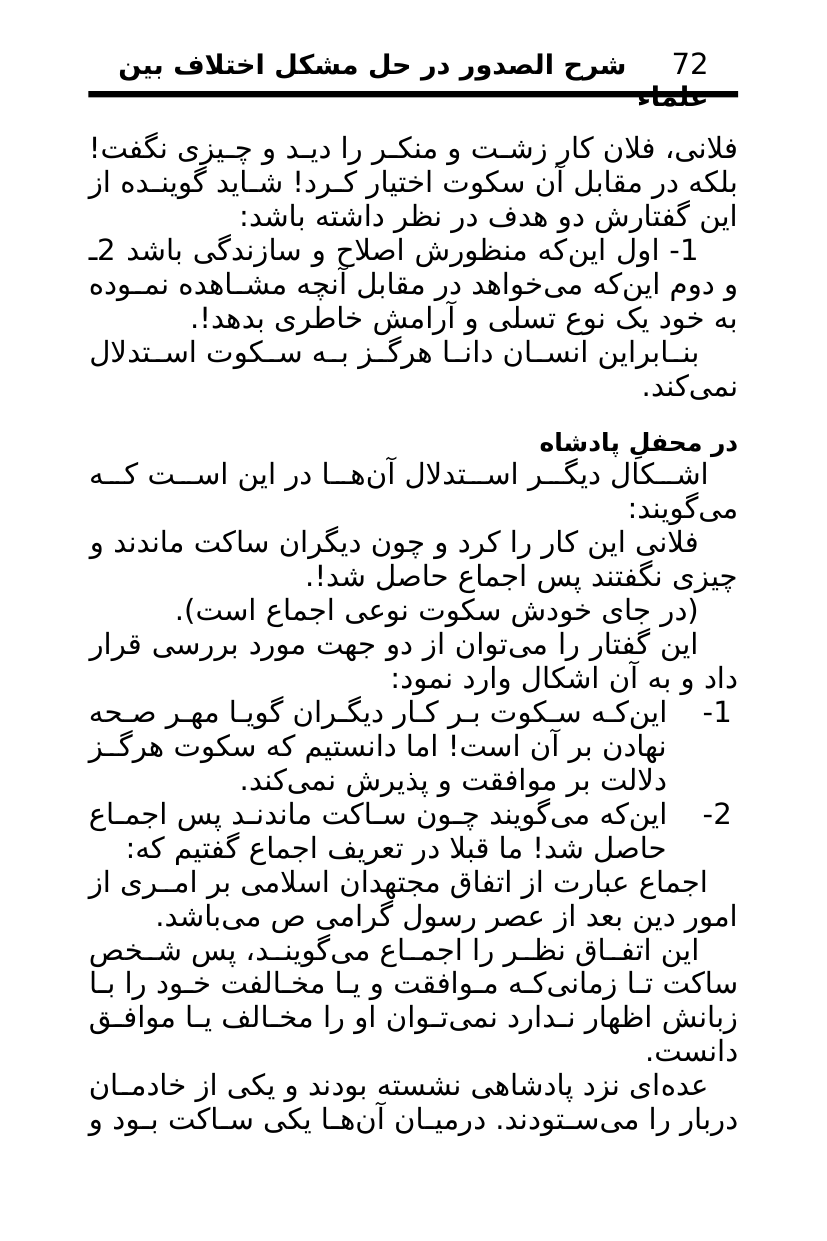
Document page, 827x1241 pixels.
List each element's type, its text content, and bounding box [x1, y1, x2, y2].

list این‌که سکوت بر کار دیگران گویا مهر صحه نهادن بر آن است! اما دانستیم که سکوت هرگز دلالت بر موافقت و پذیرش نمی‌کند. [89, 695, 703, 797]
text در محفلِ پادشاه [89, 428, 738, 457]
text اشکال دیگر استدلال آن‌ها در این است که می‌‌گویند: [89, 457, 738, 525]
text این اتفاق نظر را اجماع می‌‌گویند، پس شخص ساکت تا زمانی‌که موافقت و یا مخالفت خود را با زبانش اظهار ندارد نمی‌توان او را مخالف یا موافق دانست. [89, 933, 738, 1069]
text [89, 132, 738, 233]
text اجماع عبارت از اتفاق مجتهدان اسلامی بر امری از امور دین بعد از عصر رسول گرامی ص می‌‌باشد. [89, 865, 738, 933]
text فلانی این کار را کرد و چون دیگران ساکت ماندند و چیزی نگفتند پس اجماع حاصل شد!. [89, 525, 738, 593]
text این گفتار را می‌‌توان از دو جهت مورد بررسی قرار داد و به آن اشکال وارد نمود: [89, 627, 738, 695]
text 1- اول این‌که منظورش اصلاح و سازندگی باشد 2ـ و دوم این‌که می‌‌خواهد در مقابل آنچه مشاهده نموده به خود یک نوع تسلی و آرامش خاطری بدهد!. [89, 233, 738, 335]
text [89, 1069, 738, 1137]
list این‌که می‌‌گویند چون ساکت ماندند پس اجماع حاصل شد! ما قبلا در تعریف اجماع گفتیم که: [89, 797, 703, 865]
text بنابراین انسان دانا هرگز به سکوت استدلال نمی‌کند. [89, 335, 738, 403]
text (در جای خودش سکوت نوعی اجماع است). [89, 593, 738, 627]
